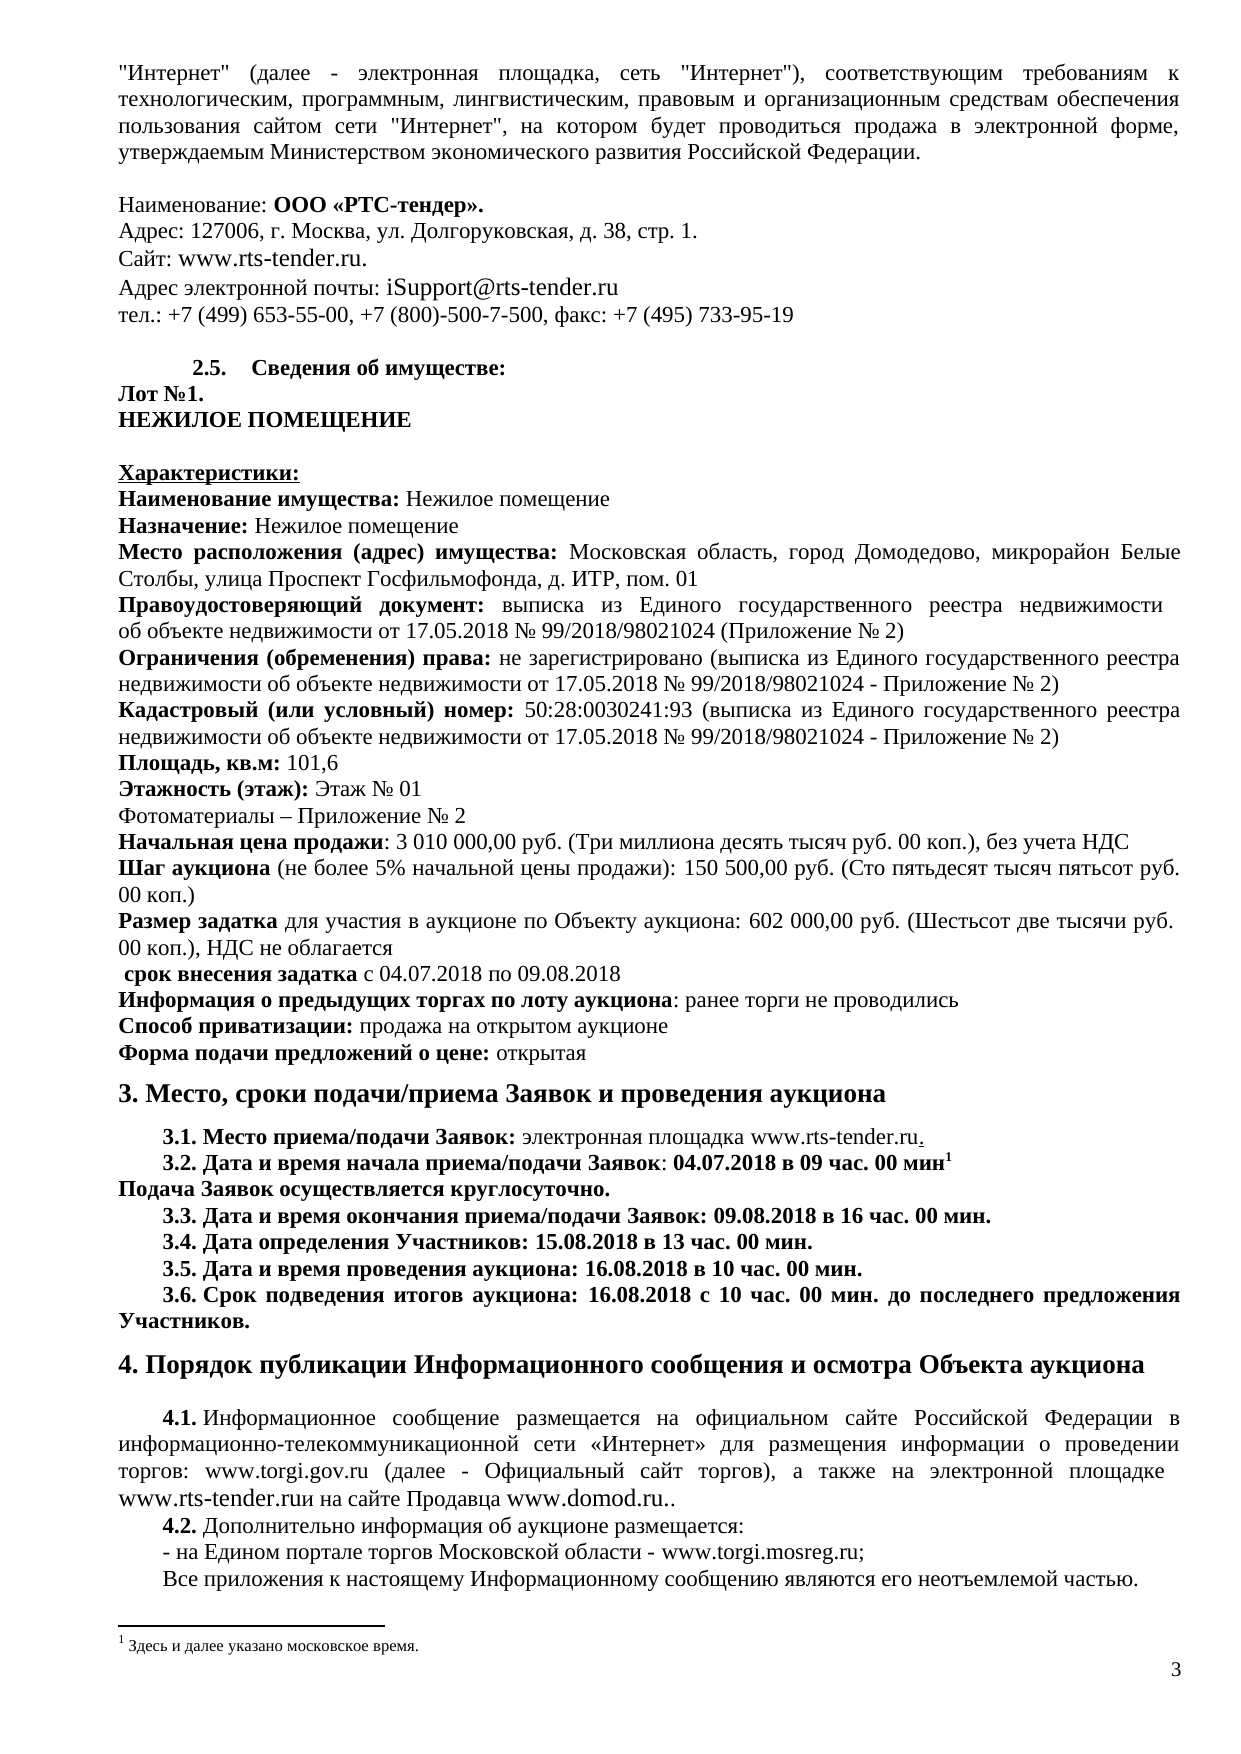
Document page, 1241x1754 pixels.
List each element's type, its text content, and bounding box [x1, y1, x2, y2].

text Ограничения (обременения) права: не зарегистрировано (выписка из Единого государственного реестра недвижимости об объекте недвижимости от 17.05.2018 № 99/2018/98021024 - Приложение № 2) [118, 644, 1181, 696]
text 3.4. Дата определения Участников: 15.08.2018 в 13 час. 00 мин. [118, 1228, 1181, 1254]
text Все приложения к настоящему Информационному сообщению являются его неотъемлемой частью. [118, 1565, 1181, 1591]
text Характеристики: [118, 459, 1181, 486]
text Наименование имущества: Нежилое помещение [118, 486, 1181, 512]
text Адрес электронной почты: iSupport@rts-tender.ru [118, 272, 1181, 301]
text 3.5. Дата и время проведения аукциона: 16.08.2018 в 10 час. 00 мин. [118, 1254, 1181, 1281]
subtitle 4. Порядок публикации Информационного сообщения и осмотра Объекта аукциона [118, 1348, 1181, 1379]
text Фотоматериалы – Приложение № 2 [118, 802, 1181, 828]
text Способ приватизации: продажа на открытом аукционе [118, 1013, 1181, 1039]
text 3.3. Дата и время окончания приема/подачи Заявок: 09.08.2018 в 16 час. 00 мин. [118, 1202, 1181, 1228]
text Назначение: Нежилое помещение [118, 512, 1181, 538]
text Начальная цена продажи: 3 010 000,00 руб. (Три миллиона десять тысяч руб. 00 коп.), без учета НДС [118, 828, 1181, 854]
subtitle 3. Место, сроки подачи/приема Заявок и проведения аукциона [118, 1077, 1181, 1108]
text Размер задатка для участия в аукционе по Объекту аукциона: 602 000,00 руб. (Шестьсот две тысячи руб. 00 коп.), НДС не облагается [118, 907, 1181, 960]
text тел.: +7 (499) 653-55-00, +7 (800)-500-7-500, факс: +7 (495) 733-95-19 [118, 301, 1181, 327]
text Место расположения (адрес) имущества: Московская область, город Домодедово, микрорайон Белые Столбы, улица Проспект Госфильмофонда, д. ИТР, пом. 01 [118, 538, 1181, 591]
text 4.2. Дополнительно информация об аукционе размещается: [118, 1512, 1181, 1538]
text Правоудостоверяющий документ: выписка из Единого государственного реестра недвижимости об объекте недвижимости от 17.05.2018 № 99/2018/98021024 (Приложение № 2) [118, 591, 1181, 644]
text - на Едином портале торгов Московской области - www.torgi.mosreg.ru; [118, 1538, 1181, 1565]
text Сайт: www.rts-tender.ru. [118, 243, 1181, 272]
text Шаг аукциона (не более 5% начальной цены продажи): 150 500,00 руб. (Сто пятьдесят тысяч пятьсот руб. 00 коп.) [118, 854, 1181, 907]
text Площадь, кв.м: 101,6 [118, 749, 1181, 775]
text срок внесения задатка с 04.07.2018 по 09.08.2018 [118, 960, 1181, 986]
text 3.6. Срок подведения итогов аукциона: 16.08.2018 с 10 час. 00 мин. до последнего предложения Участников. [118, 1281, 1181, 1334]
text Лот №1. [118, 380, 1181, 406]
text Кадастровый (или условный) номер: 50:28:0030241:93 (выписка из Единого государственного реестра недвижимости об объекте недвижимости от 17.05.2018 № 99/2018/98021024 - Приложение № 2) [118, 696, 1181, 749]
text 3.2. Дата и время начала приема/подачи Заявок: 04.07.2018 в 09 час. 00 мин Подача Заявок осуществляется круглосуточно. [118, 1149, 1181, 1202]
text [118, 59, 1181, 164]
text 2.5. Сведения об имуществе: [118, 354, 1181, 380]
text 3.1. Место приема/подачи Заявок: электронная площадка www.rts-tender.ru. [118, 1123, 1181, 1149]
text Информация о предыдущих торгах по лоту аукциона: ранее торги не проводились [118, 986, 1181, 1013]
text НЕЖИЛОЕ ПОМЕЩЕНИЕ [118, 406, 1181, 433]
text 4.1. Информационное сообщение размещается на официальном сайте Российской Федерации в информационно-телекоммуникационной сети «Интернет» для размещения информации о проведении торгов: www.torgi.gov.ru (далее - Официальный сайт торгов), а также на электронной площадке www.rts-tender.ruи на сайте Продавца www.domod.ru.. [118, 1404, 1181, 1512]
text Наименование: ООО «РТС-тендер». [118, 191, 1181, 217]
text Адрес: 127006, г. Москва, ул. Долгоруковская, д. 38, стр. 1. [118, 217, 1181, 243]
text Форма подачи предложений о цене: открытая [118, 1039, 1181, 1065]
text Этажность (этаж): Этаж № 01 [118, 775, 1181, 802]
